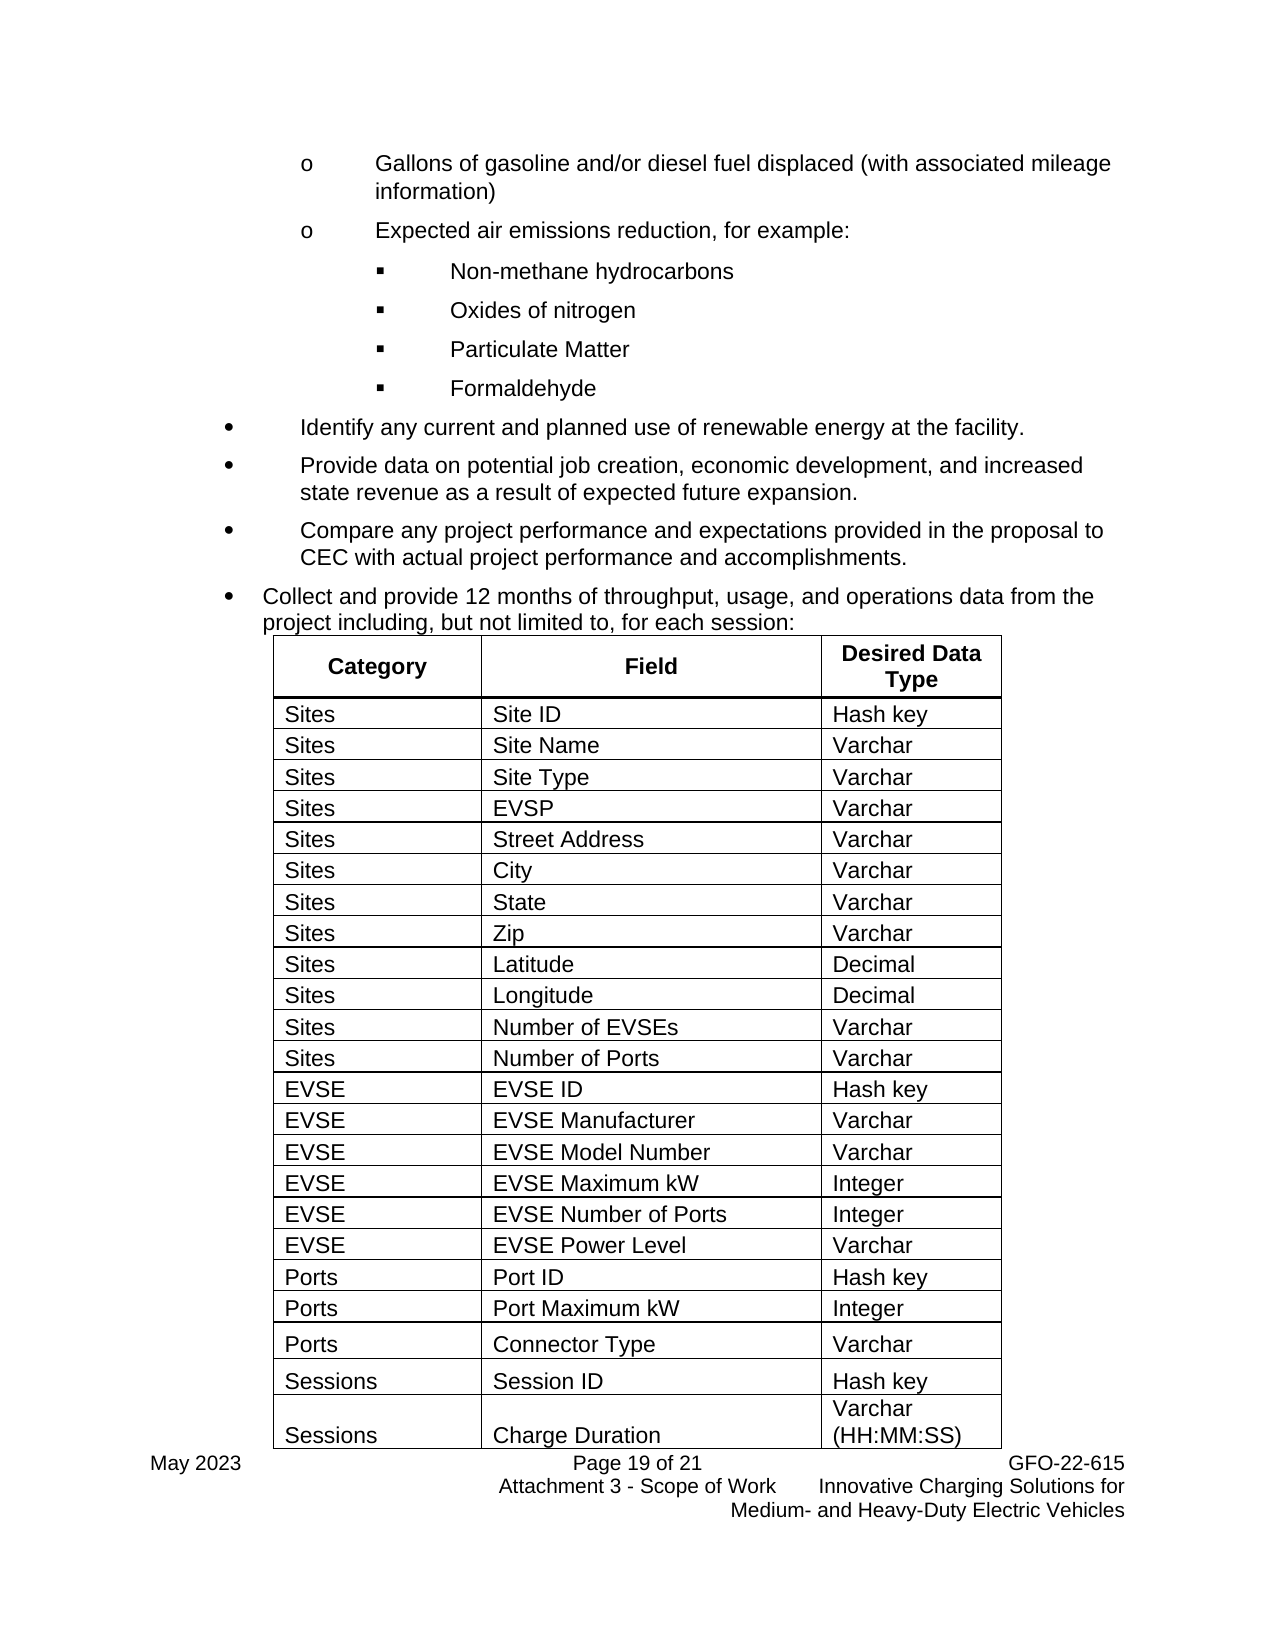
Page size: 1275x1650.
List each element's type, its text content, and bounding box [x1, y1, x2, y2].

table_cell Varchar [822, 729, 1001, 759]
table_cell Sites [274, 1041, 481, 1071]
list Oxides of nitrogen [375, 297, 1125, 323]
table_cell EVSE Manufacturer [482, 1104, 821, 1134]
table_cell Hash key [822, 1260, 1001, 1290]
table_cell Hash key [822, 1359, 1001, 1394]
table_cell City [482, 854, 821, 884]
table_cell Varchar [822, 1323, 1001, 1358]
table_header Desired Data Type [822, 636, 1001, 696]
table_cell EVSE Maximum kW [482, 1166, 821, 1196]
table_cell EVSE Power Level [482, 1229, 821, 1259]
table_cell Sites [274, 729, 481, 759]
table_cell EVSE [274, 1135, 481, 1165]
table_cell Site ID [482, 699, 821, 728]
table_cell Varchar [822, 1229, 1001, 1259]
table_header Field [482, 636, 821, 696]
table_cell Longitude [482, 979, 821, 1009]
table_cell Sites [274, 791, 481, 821]
table_cell EVSP [482, 791, 821, 821]
table_cell Sites [274, 979, 481, 1009]
list Collect and provide 12 months of throughput, usage, and operations data from the project including, but not limited to, for each session: [225, 583, 1125, 635]
table_cell EVSE [274, 1229, 481, 1259]
table_cell Sites [274, 699, 481, 728]
table_cell EVSE Model Number [482, 1135, 821, 1165]
table_cell Varchar (HH:MM:SS) [822, 1395, 1001, 1448]
table_cell Varchar [822, 1041, 1001, 1071]
table_cell EVSE [274, 1166, 481, 1196]
table_cell Varchar [822, 760, 1001, 790]
table_cell Sites [274, 885, 481, 915]
table_cell Number of EVSEs [482, 1010, 821, 1040]
table_cell Port Maximum kW [482, 1291, 821, 1321]
table_cell EVSE [274, 1104, 481, 1134]
table_cell Varchar [822, 854, 1001, 884]
table_cell Sessions [274, 1359, 481, 1394]
table_cell Hash key [822, 699, 1001, 728]
table_cell Sites [274, 854, 481, 884]
table_cell Latitude [482, 948, 821, 978]
table_cell Connector Type [482, 1323, 821, 1358]
list Provide data on potential job creation, economic development, and increased state revenue as a result of expected future expansion. [225, 452, 1125, 505]
list Expected air emissions reduction, for example: [300, 217, 1125, 246]
table_cell Sites [274, 948, 481, 978]
table_cell Session ID [482, 1359, 821, 1394]
table_cell Integer [822, 1198, 1001, 1228]
table_header Category [274, 636, 481, 696]
list Gallons of gasoline and/or diesel fuel displaced (with associated mileage information) [300, 150, 1125, 205]
table_cell Varchar [822, 823, 1001, 853]
table_cell Varchar [822, 916, 1001, 946]
table_cell Ports [274, 1323, 481, 1358]
table_cell Sessions [274, 1395, 481, 1448]
table_cell Port ID [482, 1260, 821, 1290]
table_cell Ports [274, 1291, 481, 1321]
table_cell Varchar [822, 1010, 1001, 1040]
table_cell EVSE Number of Ports [482, 1198, 821, 1228]
table_cell Number of Ports [482, 1041, 821, 1071]
table_cell Decimal [822, 948, 1001, 978]
table_cell Site Type [482, 760, 821, 790]
table_cell EVSE [274, 1198, 481, 1228]
list Compare any project performance and expectations provided in the proposal to CEC with actual project performance and accomplishments. [225, 517, 1125, 570]
table_cell Varchar [822, 1104, 1001, 1134]
table_cell Varchar [822, 1135, 1001, 1165]
table_cell Sites [274, 823, 481, 853]
table_cell Hash key [822, 1073, 1001, 1103]
table_cell State [482, 885, 821, 915]
table_cell EVSE [274, 1073, 481, 1103]
table_cell Ports [274, 1260, 481, 1290]
list Non-methane hydrocarbons [375, 258, 1125, 284]
table_cell Street Address [482, 823, 821, 853]
table_cell Zip [482, 916, 821, 946]
table_cell EVSE ID [482, 1073, 821, 1103]
table_cell Sites [274, 760, 481, 790]
table_cell Varchar [822, 791, 1001, 821]
table_cell Charge Duration [482, 1395, 821, 1448]
table_cell Decimal [822, 979, 1001, 1009]
table_cell Sites [274, 1010, 481, 1040]
table_cell Sites [274, 916, 481, 946]
list Particulate Matter [375, 336, 1125, 362]
list Formaldehyde [375, 374, 1125, 401]
table_cell Integer [822, 1166, 1001, 1196]
table_cell Site Name [482, 729, 821, 759]
list Identify any current and planned use of renewable energy at the facility. [225, 413, 1125, 440]
table_cell Varchar [822, 885, 1001, 915]
table_cell Integer [822, 1291, 1001, 1321]
